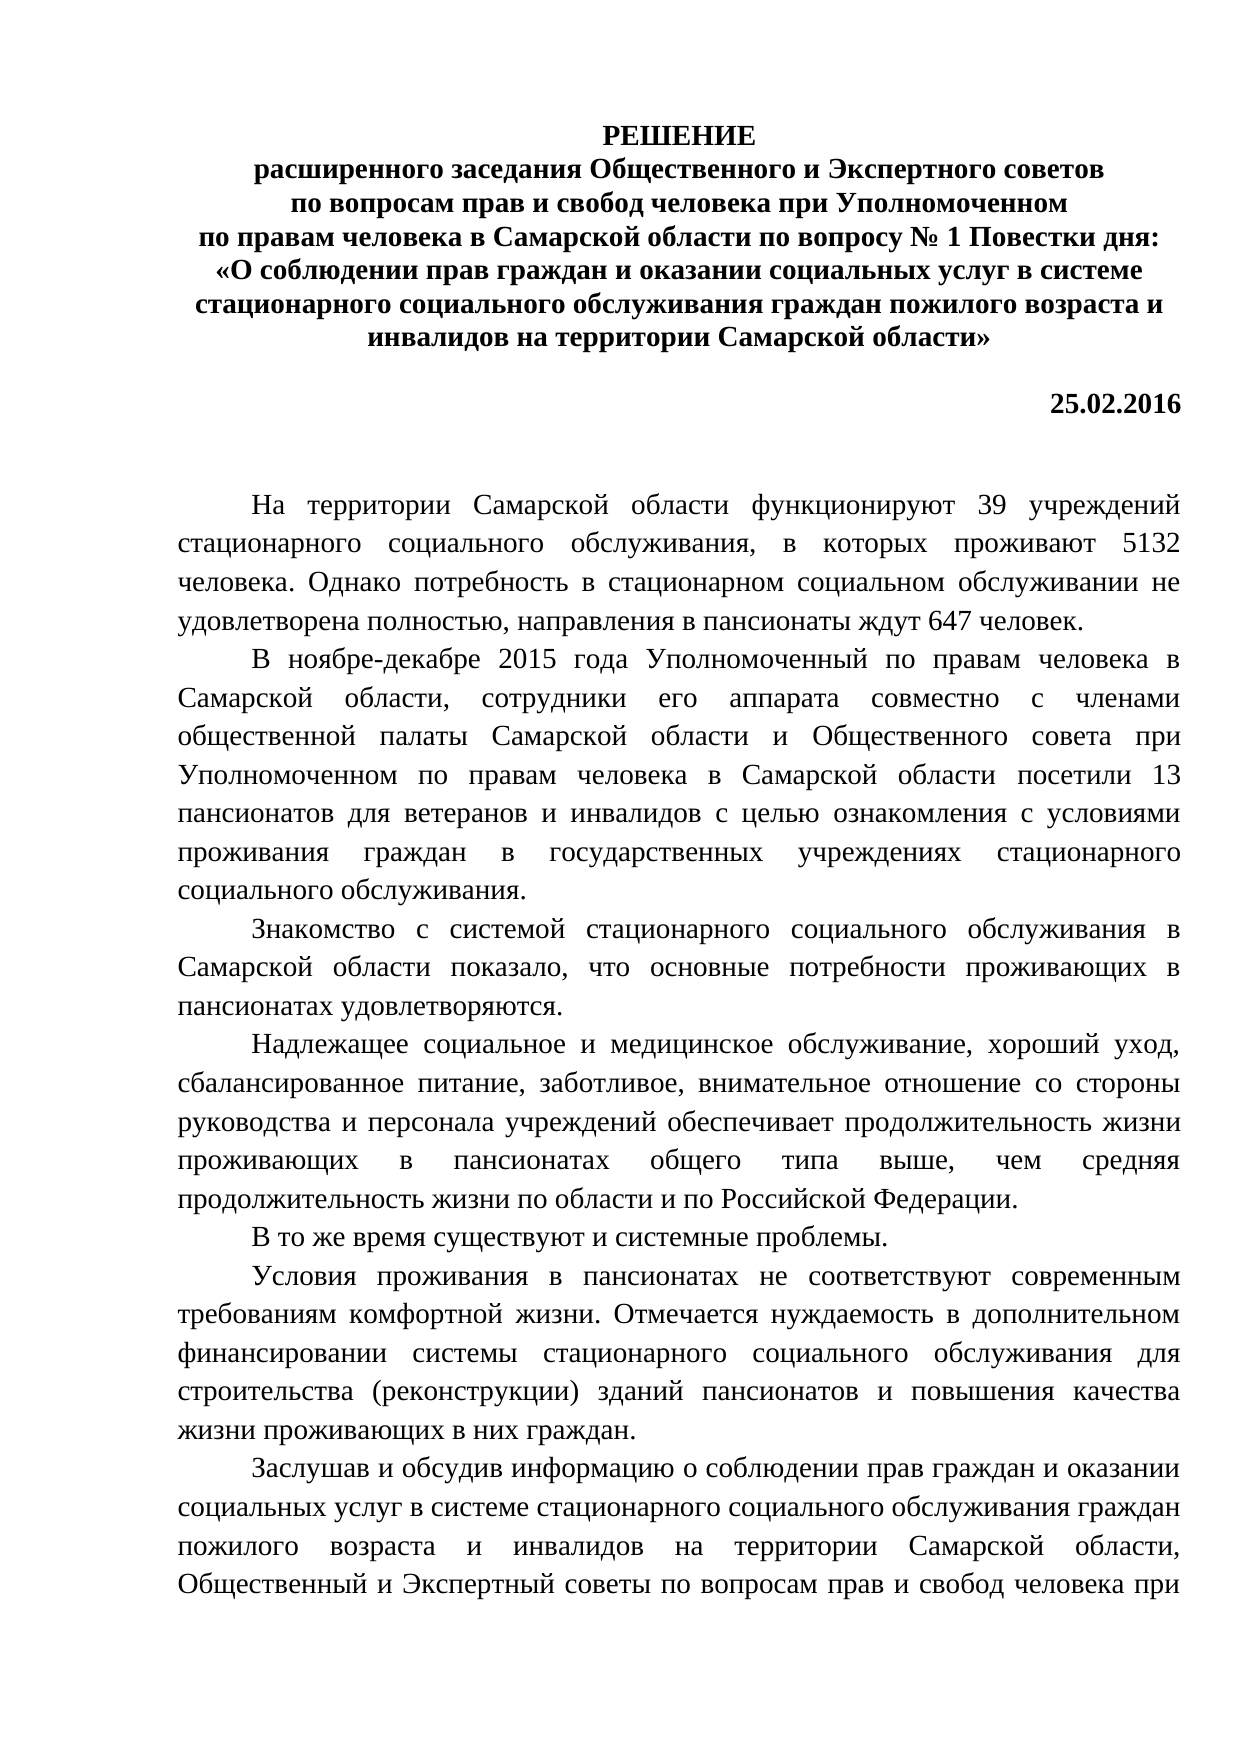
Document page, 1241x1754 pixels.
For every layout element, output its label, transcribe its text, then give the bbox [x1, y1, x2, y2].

text расширенного заседания Общественного и Экспертного советов [177, 152, 1181, 185]
text по правам человека в Самарской области по вопросу № 1 Повестки дня: «О соблюдении прав граждан и оказании социальных услуг в системе стационарного социального обслуживания граждан пожилого возраста и инвалидов на территории Самарской области» [177, 219, 1181, 353]
text Условия проживания в пансионатах не соответствуют современным требованиям комфортной жизни. Отмечается нуждаемость в дополнительном финансировании системы стационарного социального обслуживания для строительства (реконструкции) зданий пансионатов и повышения качества жизни проживающих в них граждан. [177, 1258, 1181, 1446]
text 25.02.2016 [177, 386, 1181, 420]
text В ноябре-декабре 2015 года Уполномоченный по правам человека в Самарской области, сотрудники его аппарата совместно с членами общественной палаты Самарской области и Общественного совета при Уполномоченном по правам человека в Самарской области посетили 13 пансионатов для ветеранов и инвалидов с целью ознакомления с условиями проживания граждан в государственных учреждениях стационарного социального обслуживания. [177, 641, 1181, 906]
text Надлежащее социальное и медицинское обслуживание, хороший уход, сбалансированное питание, заботливое, внимательное отношение со стороны руководства и персонала учреждений обеспечивает продолжительность жизни проживающих в пансионатах общего типа выше, чем средняя продолжительность жизни по области и по Российской Федерации. [177, 1027, 1181, 1214]
text по вопросам прав и свобод человека при Уполномоченном [177, 185, 1181, 219]
text Знакомство с системой стационарного социального обслуживания в Самарской области показало, что основные потребности проживающих в пансионатах удовлетворяются. [177, 911, 1181, 1022]
text В то же время существуют и системные проблемы. [177, 1219, 1181, 1253]
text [177, 1451, 1181, 1600]
text На территории Самарской области функционируют 39 учреждений стационарного социального обслуживания, в которых проживают 5132 человека. Однако потребность в стационарном социальном обслуживании не удовлетворена полностью, направления в пансионаты ждут 647 человек. [177, 487, 1181, 636]
text РЕШЕНИЕ [177, 118, 1181, 152]
